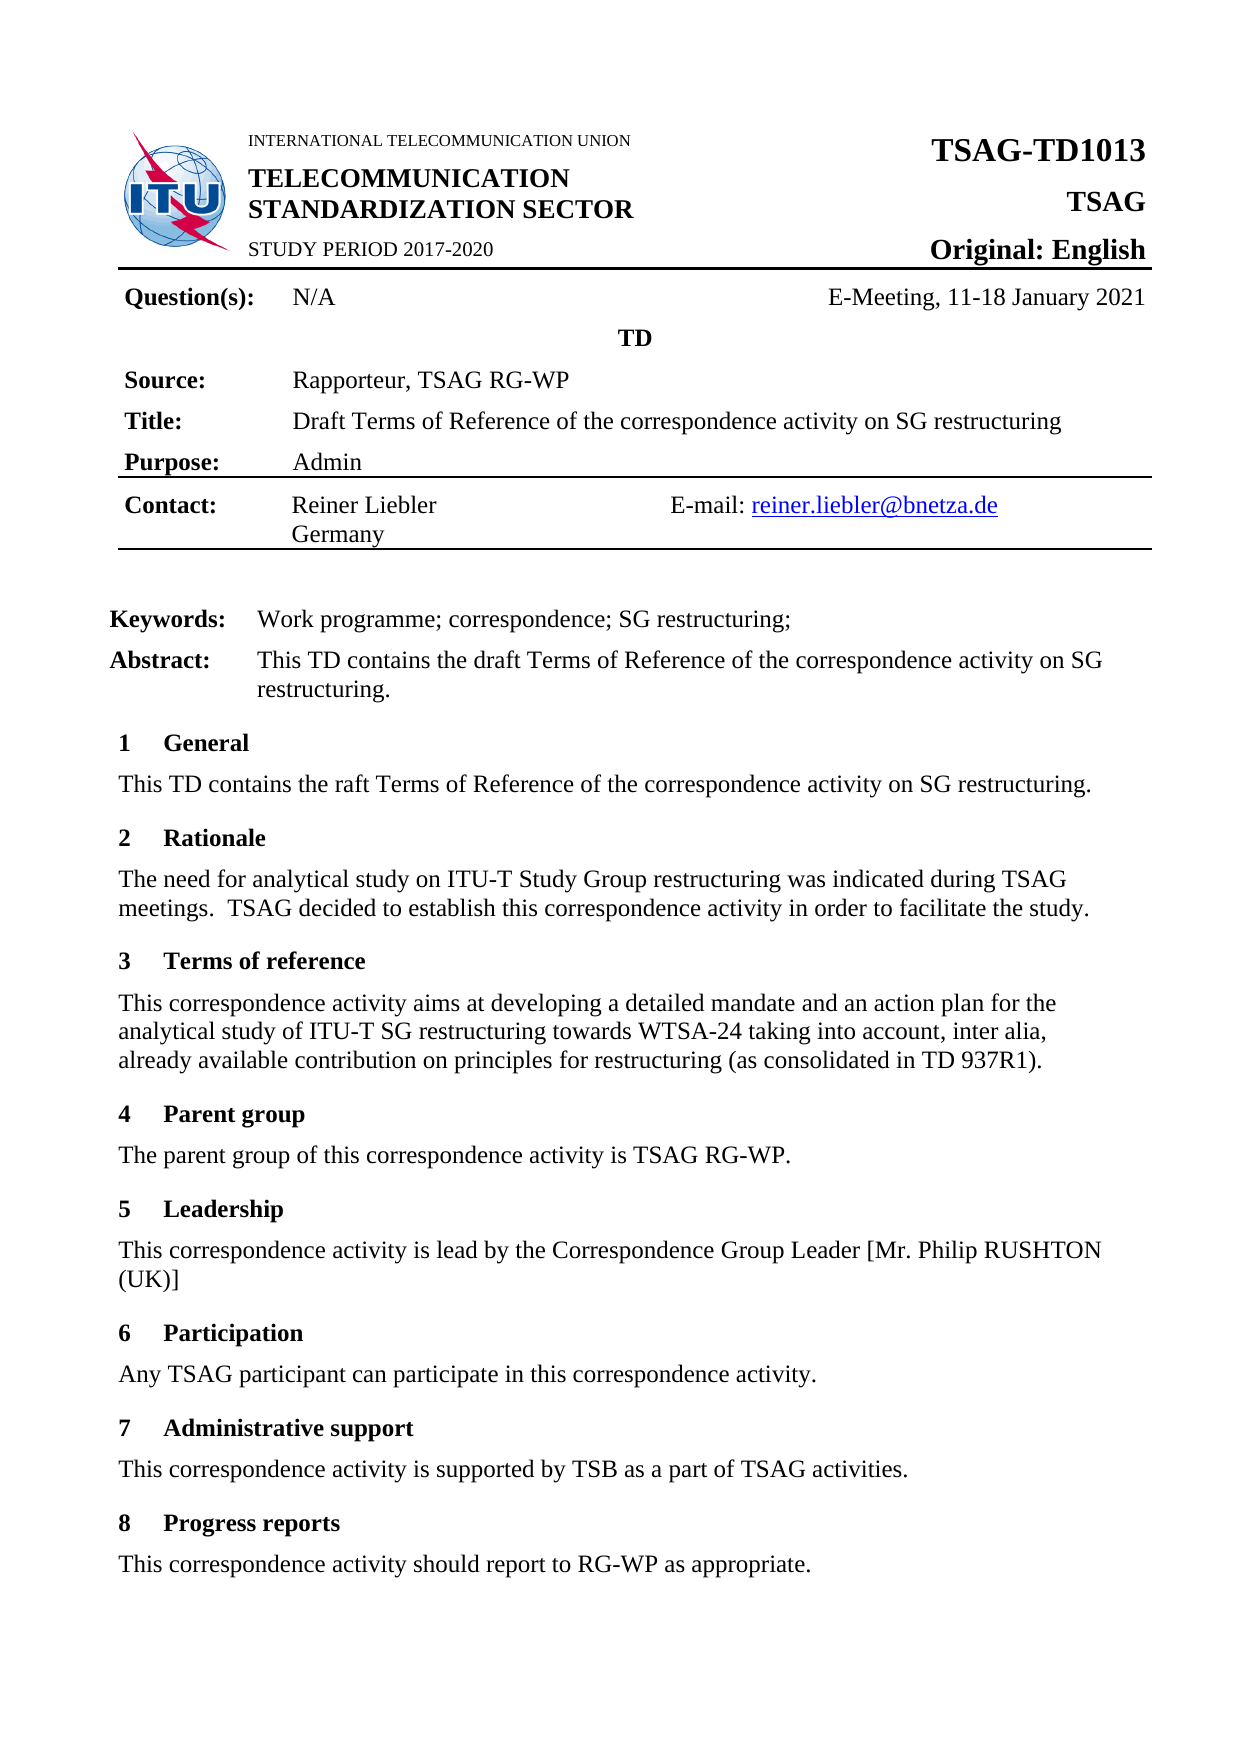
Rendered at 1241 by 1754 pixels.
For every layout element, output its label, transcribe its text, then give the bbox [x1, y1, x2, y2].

subtitle Terms of reference [118, 946, 1122, 975]
subtitle Leadership [118, 1194, 1122, 1223]
text The parent group of this correspondence activity is TSAG RG-WP. [118, 1140, 1122, 1169]
table_cell Purpose: [118, 435, 286, 476]
table_cell Reiner Liebler Germany [285, 478, 664, 548]
table_header INTERNATIONAL TELECOMMUNICATION UNION TELECOMMUNICATION STANDARDIZATION SECTOR STUDY PERIOD 2017-2020 [242, 118, 664, 267]
table_cell E-mail: reiner.liebler@bnetza.de [664, 478, 1152, 548]
table_cell Contact: [118, 478, 285, 548]
picture [124, 130, 231, 251]
text This correspondence activity should report to RG-WP as appropriate. [118, 1549, 1122, 1578]
table_cell Abstract: [103, 633, 251, 703]
subtitle Administrative support [118, 1413, 1122, 1441]
text This correspondence activity is supported by TSB as a part of TSAG activities. [118, 1454, 1122, 1483]
table_cell Source: [118, 352, 286, 393]
table_cell Title: [118, 394, 286, 435]
table_cell Rapporteur, TSAG RG-WP [286, 352, 1152, 393]
subtitle Rationale [118, 823, 1122, 851]
table_cell Draft Terms of Reference of the correspondence activity on SG restructuring [286, 394, 1152, 435]
table_header [118, 118, 242, 267]
table_cell Original: English [664, 218, 1152, 267]
subtitle Parent group [118, 1099, 1122, 1128]
subtitle Progress reports [118, 1508, 1122, 1536]
subtitle Participation [118, 1318, 1122, 1346]
table_cell Admin [286, 435, 1152, 476]
table_cell N/A [286, 270, 664, 311]
table_cell TSAG [664, 169, 1152, 218]
text The need for analytical study on ITU-T Study Group restructuring was indicated during TSAG meetings. TSAG decided to establish this correspondence activity in order to facilitate the study. [118, 864, 1122, 921]
table_header TSAG-TD1013 [664, 118, 1152, 169]
text This correspondence activity aims at developing a detailed mandate and an action plan for the analytical study of ITU-T SG restructuring towards WTSA-24 taking into account, inter alia, already available contribution on principles for restructuring (as consolidated in TD 937R1). [118, 988, 1122, 1074]
text This TD contains the raft Terms of Reference of the correspondence activity on SG restructuring. [118, 769, 1122, 798]
text This correspondence activity is lead by the Correspondence Group Leader [Mr. Philip RUSHTON (UK)] [118, 1235, 1122, 1293]
text Any TSAG participant can participate in this correspondence activity. [118, 1359, 1122, 1388]
table_header Keywords: [103, 591, 251, 633]
table_cell E-Meeting, 11-18 January 2021 [664, 270, 1152, 311]
subtitle General [118, 728, 1122, 756]
table_cell TD [118, 311, 1152, 352]
table_cell Question(s): [118, 270, 286, 311]
table_header [251, 591, 1137, 633]
